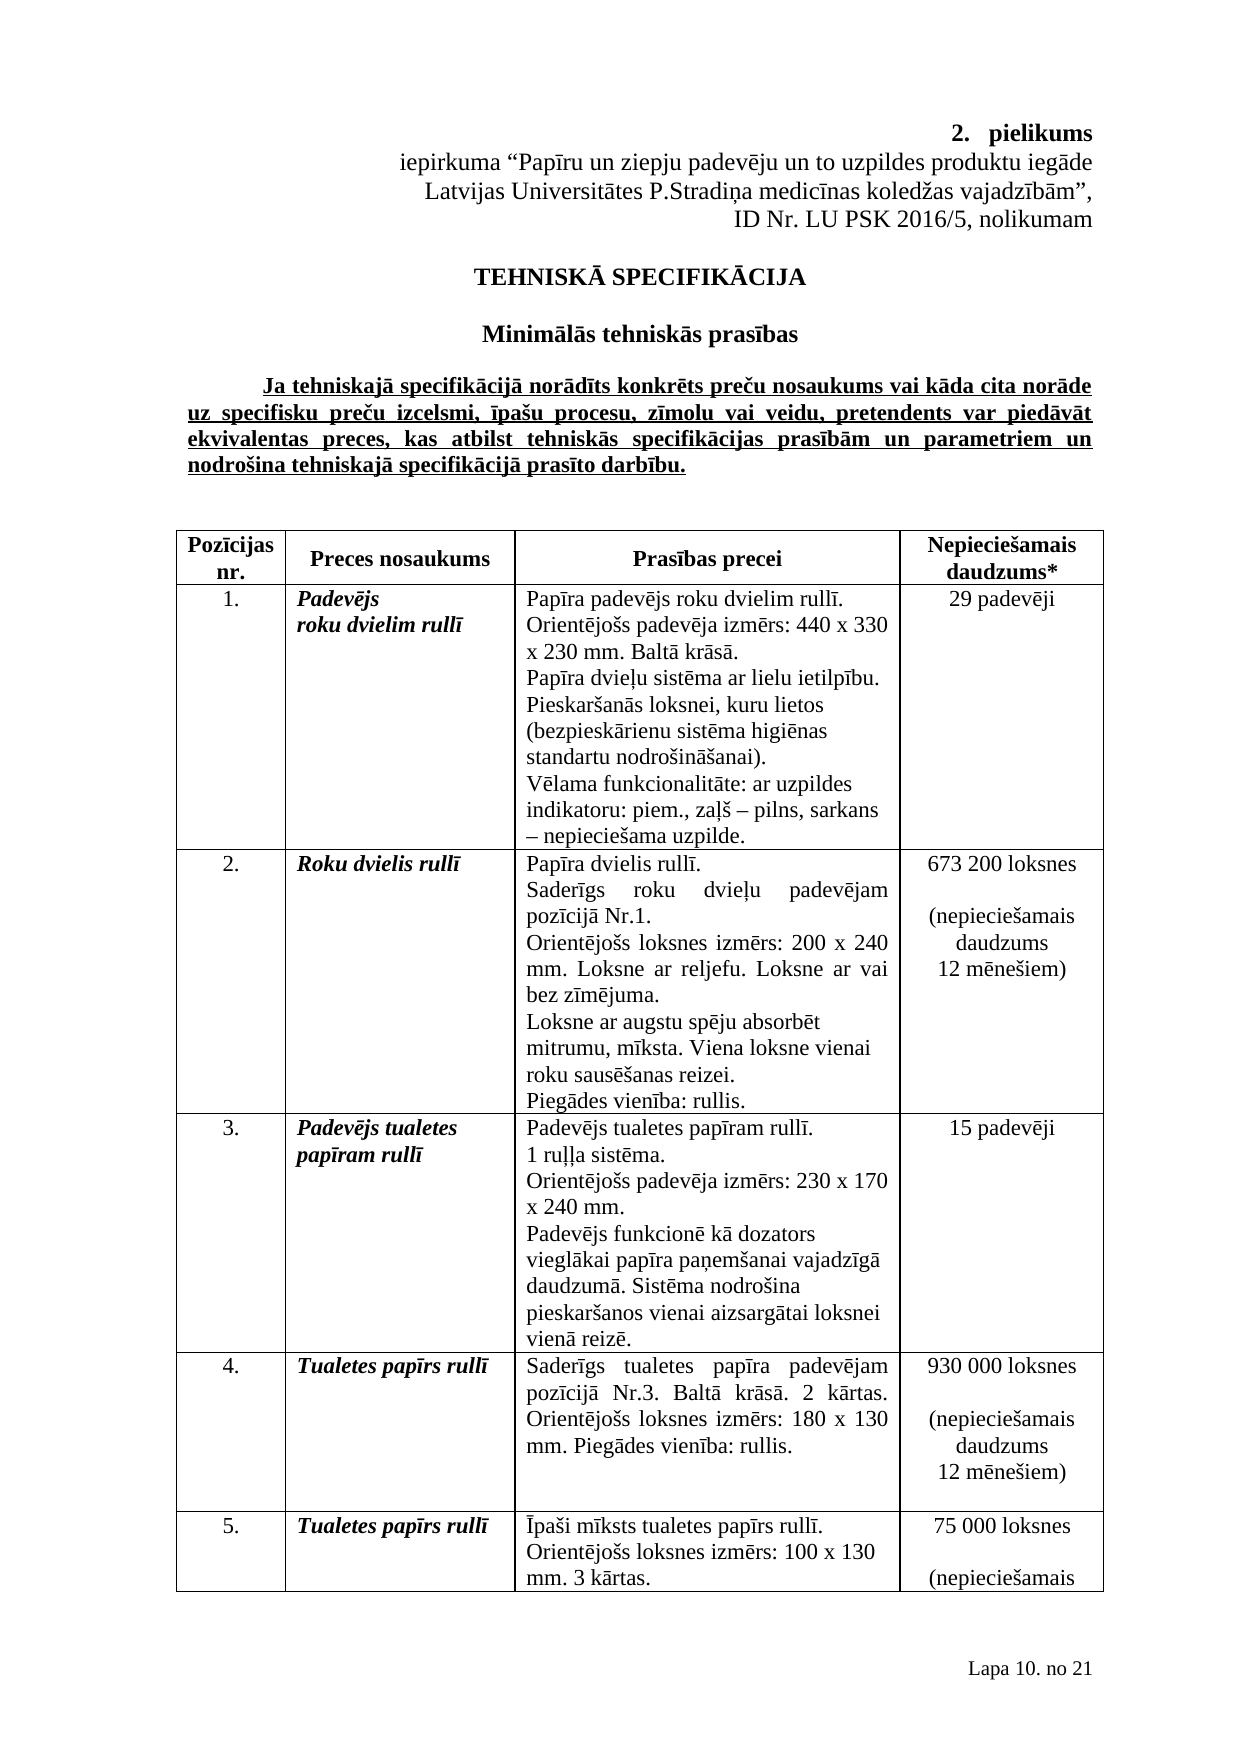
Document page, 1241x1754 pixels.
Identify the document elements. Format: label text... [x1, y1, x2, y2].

table_cell Tualetes papīrs rullī [286, 1353, 514, 1511]
list pielikums [337, 118, 1093, 147]
text Ja tehniskajā specifikācijā norādīts konkrēts preču nosaukums vai kāda cita norāde uz specifisku preču izcelsmi, īpašu procesu, zīmolu vai veidu, pretendents var piedāvāt ekvivalentas preces, kas atbilst tehniskās specifikācijas prasībām un parametriem un nodrošina tehniskajā specifikācijā prasīto darbību. [187, 449, 1093, 478]
table_header Nepieciešamais daudzums* [901, 531, 1103, 584]
table_cell 1. [177, 585, 285, 849]
table_cell Padevējs tualetes papīram rullī [286, 1114, 514, 1352]
text Ja tehniskajā specifikācijā norādīts konkrēts preču nosaukums vai kāda cita norāde uz specifisku preču izcelsmi, īpašu procesu, zīmolu vai veidu, pretendents var piedāvāt ekvivalentas preces, kas atbilst tehniskās specifikācijas prasībām un parametriem un nodrošina tehniskajā specifikācijā prasīto darbību. [187, 422, 1093, 448]
text TEHNISKĀ SPECIFIKĀCIJA [187, 262, 1093, 291]
table_cell Padevējs roku dvielim rullī [286, 585, 514, 849]
table_cell Saderīgs tualetes papīra padevējam pozīcijā Nr.3. Baltā krāsā. 2 kārtas. Orientējošs loksnes izmērs: 180 x 130 mm. Piegādes vienība: rullis. [516, 1353, 899, 1511]
text iepirkuma “Papīru un ziepju padevēju un to uzpildes produktu iegāde [300, 147, 1093, 176]
table_cell 5. [177, 1512, 285, 1591]
table_cell 930 000 loksnes (nepieciešamais daudzums 12 mēnešiem) [901, 1353, 1103, 1511]
table_cell 2. [177, 850, 285, 1113]
table_header Prasības precei [516, 531, 899, 584]
table_cell 29 padevēji [901, 585, 1103, 849]
text Minimālās tehniskās prasības [187, 319, 1093, 348]
table_cell 673 200 loksnes (nepieciešamais daudzums 12 mēnešiem) [901, 850, 1103, 1113]
table_cell Padevējs tualetes papīram rullī. 1 ruļļa sistēma. Orientējošs padevēja izmērs: 230 x 170 x 240 mm. Padevējs funkcionē kā dozators vieglākai papīra paņemšanai vajadzīgā daudzumā. Sistēma nodrošina pieskaršanos vienai aizsargātai loksnei vienā reizē. [516, 1114, 899, 1352]
table_header Pozīcijas nr. [177, 531, 285, 584]
table_cell Roku dvielis rullī [286, 850, 514, 1113]
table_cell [516, 1512, 899, 1591]
table_header Preces nosaukums [286, 531, 514, 584]
table_cell 3. [177, 1114, 285, 1352]
text ID Nr. LU PSK 2016/5, nolikumam [300, 204, 1093, 233]
table_cell Papīra dvielis rullī. Saderīgs roku dvieļu padevējam pozīcijā Nr.1. Orientējošs loksnes izmērs: 200 x 240 mm. Loksne ar reljefu. Loksne ar vai bez zīmējuma. Loksne ar augstu spēju absorbēt mitrumu, mīksta. Viena loksne vienai roku sausēšanas reizei. Piegādes vienība: rullis. [516, 850, 899, 1113]
text Ja tehniskajā specifikācijā norādīts konkrēts preču nosaukums vai kāda cita norāde uz specifisku preču izcelsmi, īpašu procesu, zīmolu vai veidu, pretendents var piedāvāt ekvivalentas preces, kas atbilst tehniskās specifikācijas prasībām un parametriem un nodrošina tehniskajā specifikācijā prasīto darbību. [187, 372, 1093, 421]
table_cell 15 padevēji [901, 1114, 1103, 1352]
table_cell 4. [177, 1353, 285, 1511]
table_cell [901, 1512, 1103, 1591]
text Latvijas Universitātes P.Stradiņa medicīnas koledžas vajadzībām”, [300, 176, 1093, 204]
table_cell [286, 1512, 514, 1591]
table_cell Papīra padevējs roku dvielim rullī. Orientējošs padevēja izmērs: 440 x 330 x 230 mm. Baltā krāsā. Papīra dvieļu sistēma ar lielu ietilpību. Pieskaršanās loksnei, kuru lietos (bezpieskārienu sistēma higiēnas standartu nodrošināšanai). Vēlama funkcionalitāte: ar uzpildes indikatoru: piem., zaļš – pilns, sarkans – nepieciešama uzpilde. [516, 585, 899, 849]
